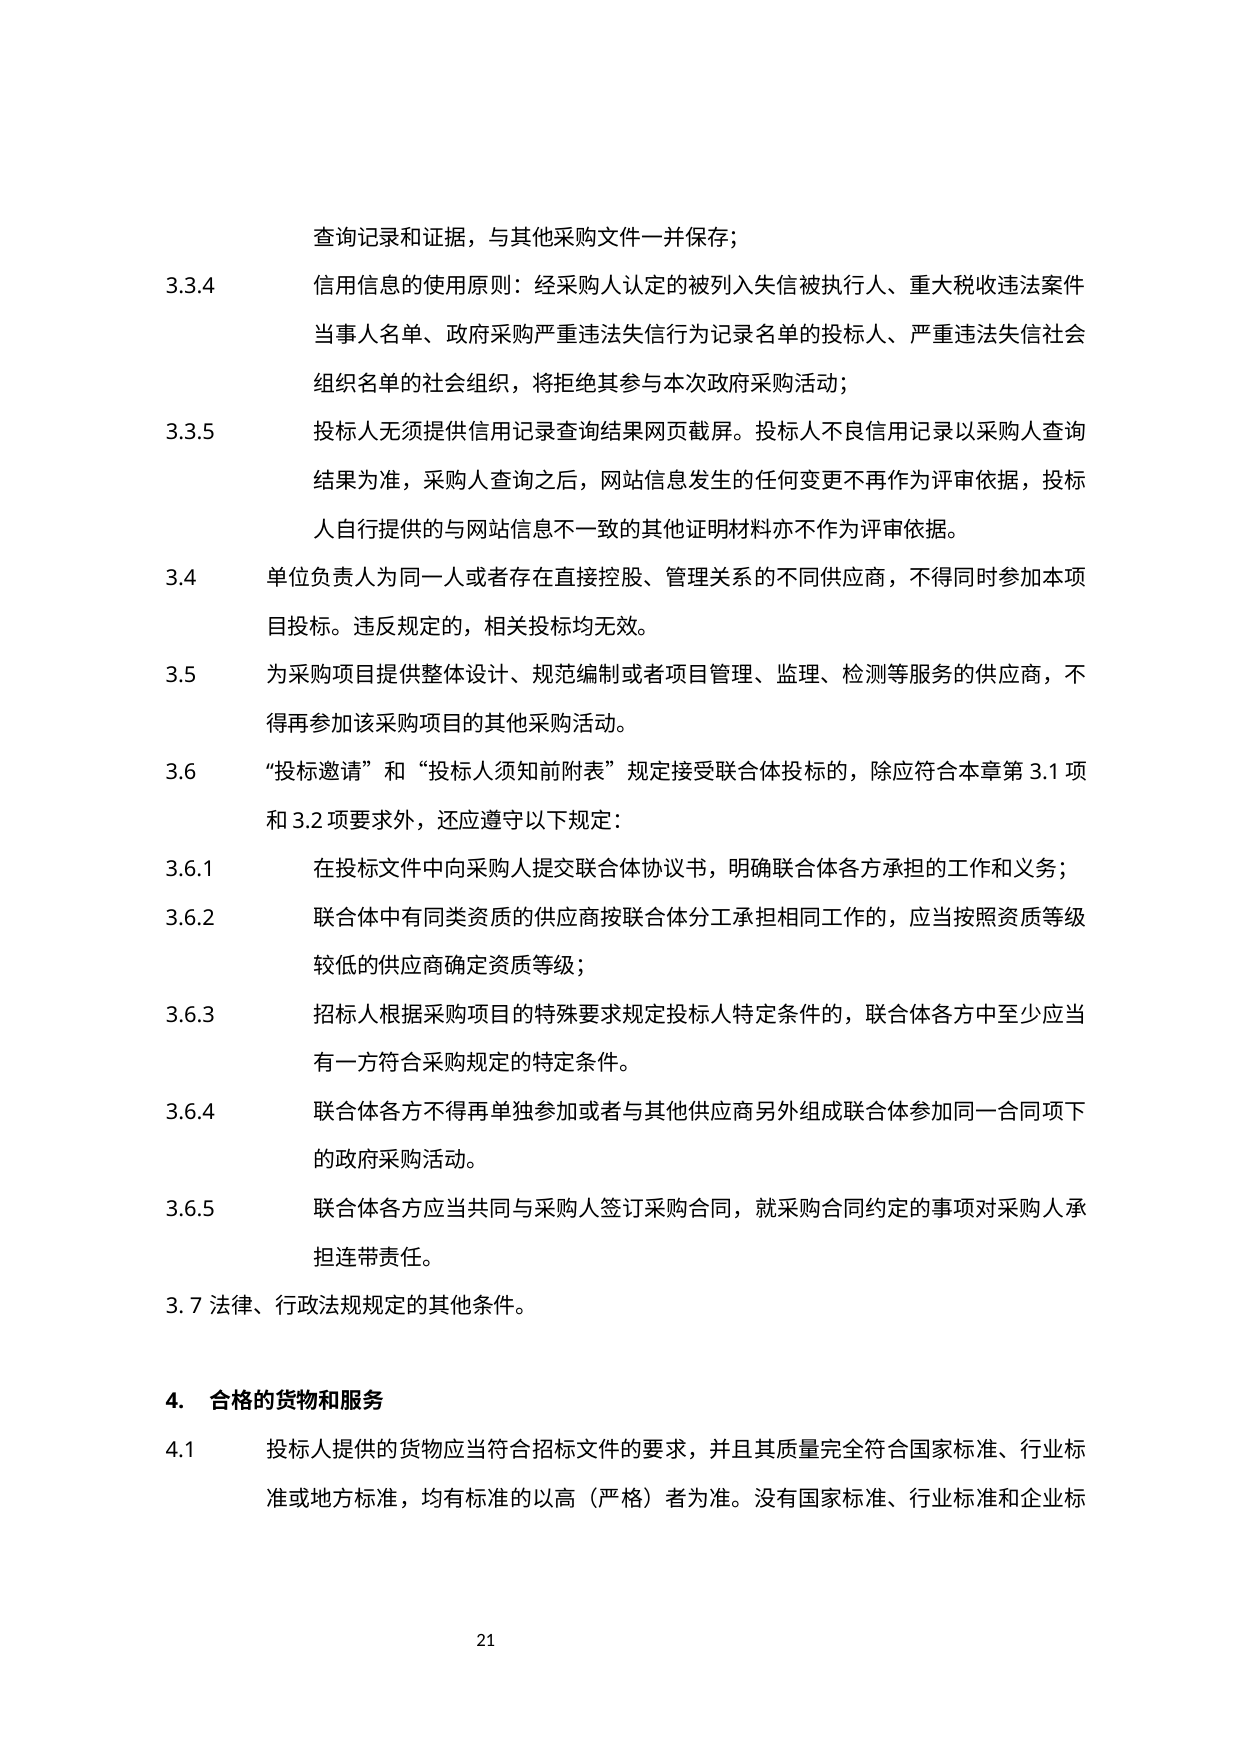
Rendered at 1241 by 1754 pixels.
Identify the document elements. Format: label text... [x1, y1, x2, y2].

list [165, 1432, 1087, 1513]
list 联合体中有同类资质的供应商按联合体分工承担相同工作的，应当按照资质等级较低的供应商确定资质等级； [165, 899, 1087, 980]
list 在投标文件中向采购人提交联合体协议书，明确联合体各方承担的工作和义务； [165, 851, 1087, 883]
list “投标邀请”和“投标人须知前附表”规定接受联合体投标的，除应符合本章第3.1项和3.2项要求外，还应遵守以下规定： [165, 754, 1087, 835]
list 为采购项目提供整体设计、规范编制或者项目管理、监理、检测等服务的供应商，不得再参加该采购项目的其他采购活动。 [165, 657, 1087, 738]
list 招标人根据采购项目的特殊要求规定投标人特定条件的，联合体各方中至少应当有一方符合采购规定的特定条件。 [166, 996, 1087, 1077]
list 信用信息的使用原则：经采购人认定的被列入失信被执行人、重大税收违法案件当事人名单、政府采购严重违法失信行为记录名单的投标人、严重违法失信社会组织名单的社会组织，将拒绝其参与本次政府采购活动； [166, 268, 1087, 398]
list 投标人无须提供信用记录查询结果网页截屏。投标人不良信用记录以采购人查询结果为准，采购人查询之后，网站信息发生的任何变更不再作为评审依据，投标人自行提供的与网站信息不一致的其他证明材料亦不作为评审依据。 [166, 414, 1087, 544]
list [166, 219, 1087, 252]
list 联合体各方不得再单独参加或者与其他供应商另外组成联合体参加同一合同项下的政府采购活动。 [166, 1093, 1087, 1174]
list 单位负责人为同一人或者存在直接控股、管理关系的不同供应商，不得同时参加本项目投标。违反规定的，相关投标均无效。 [165, 559, 1087, 641]
list 合格的货物和服务 [165, 1383, 1087, 1416]
list 联合体各方应当共同与采购人签订采购合同，就采购合同约定的事项对采购人承担连带责任。 [166, 1190, 1087, 1272]
list 法律、行政法规规定的其他条件。 [166, 1287, 1087, 1320]
